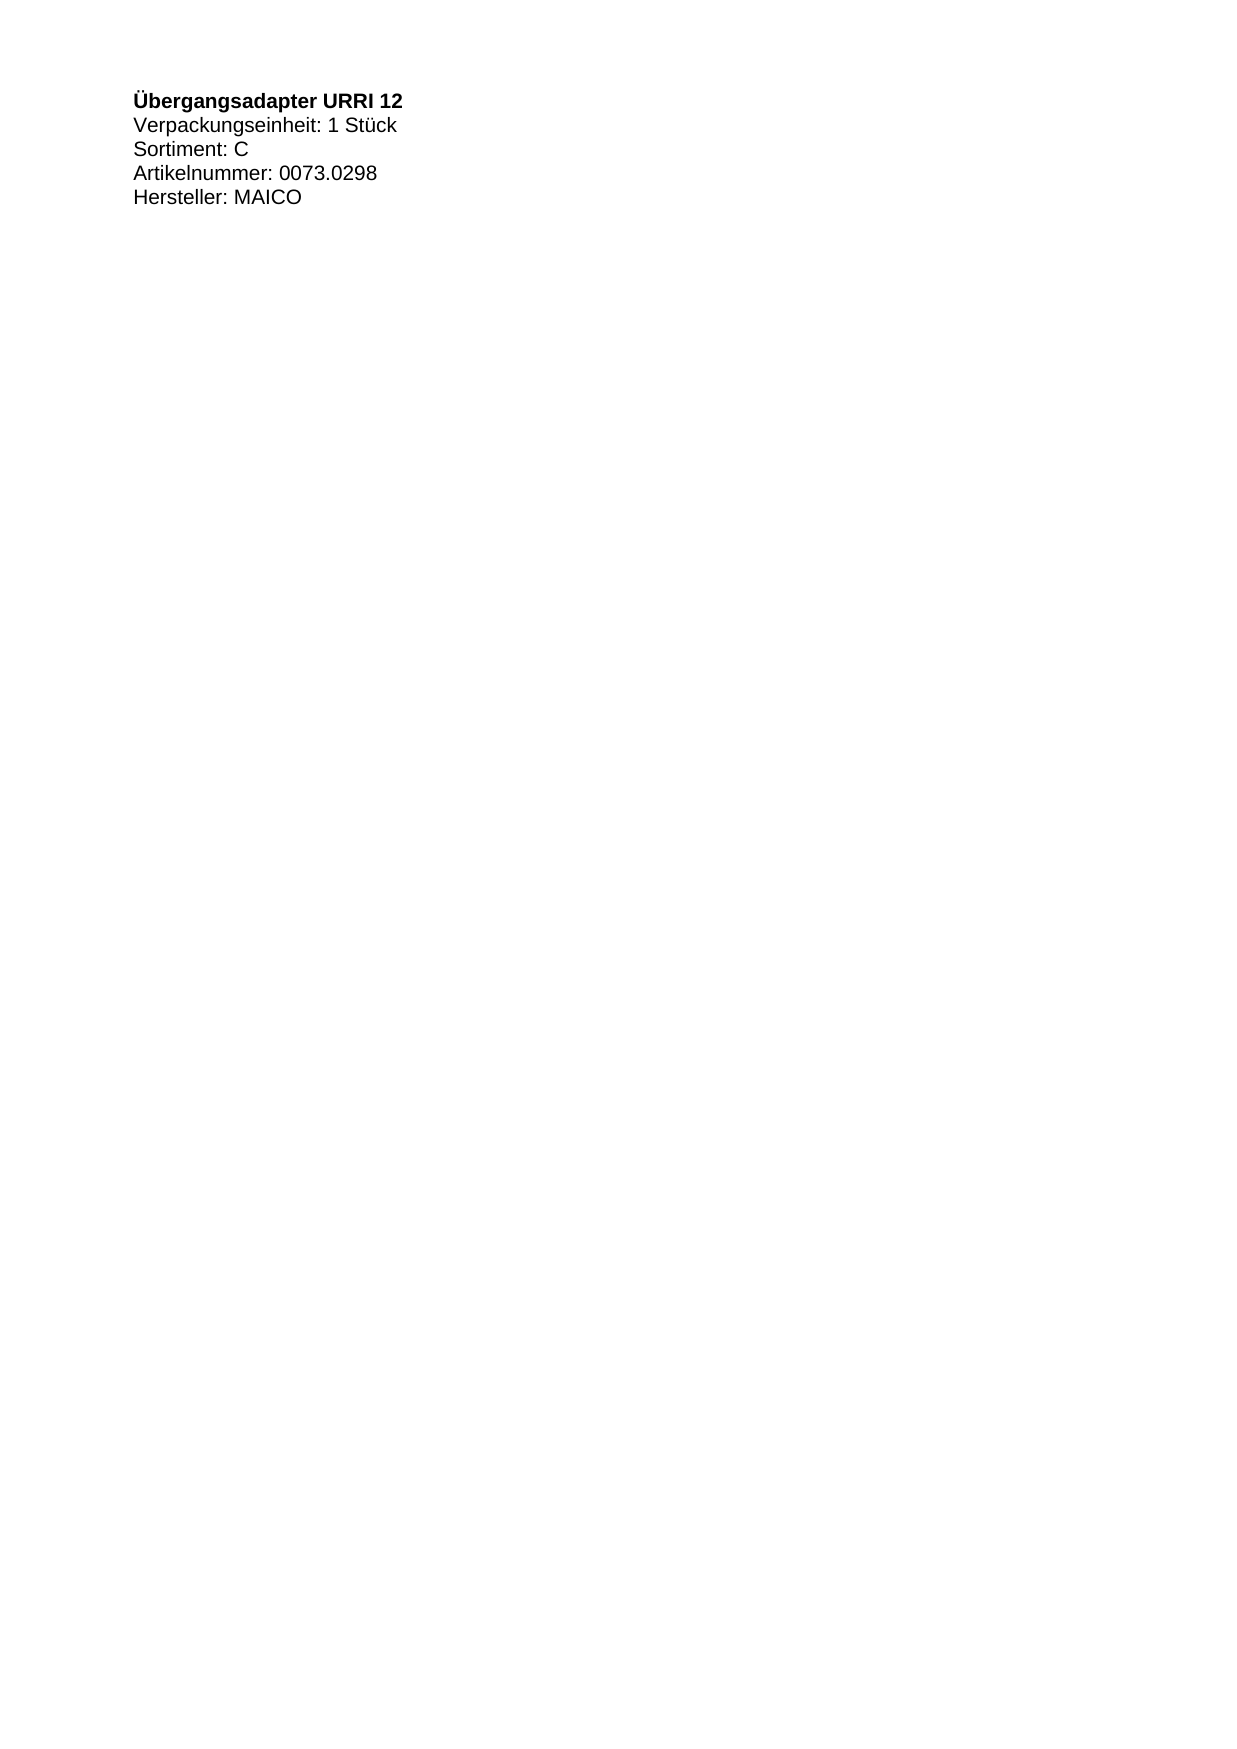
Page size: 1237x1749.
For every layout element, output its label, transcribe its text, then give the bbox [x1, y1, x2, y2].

text Übergangsadapter URRI 12Verpackungseinheit: 1 StückSortiment: C Artikelnummer: 0073.0298Hersteller: MAICO [133, 89, 1148, 208]
